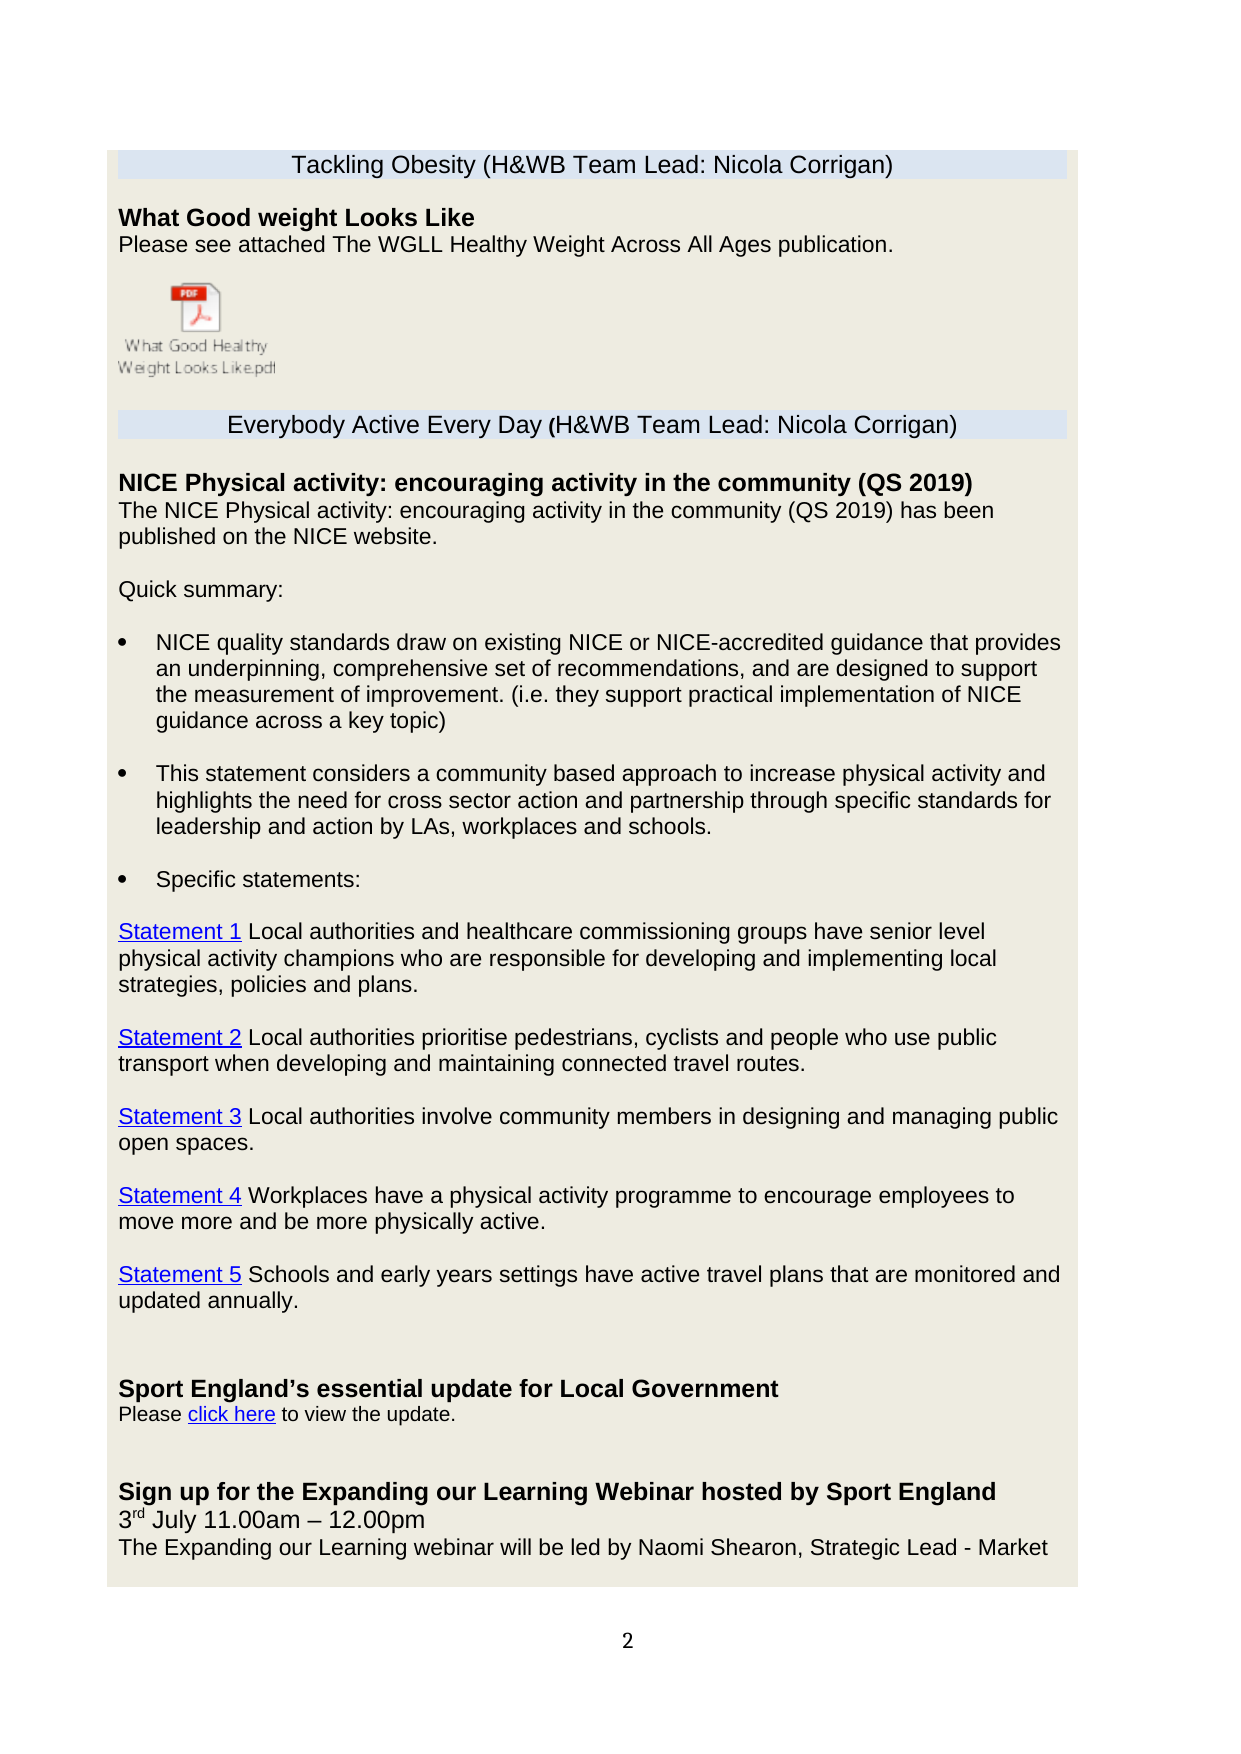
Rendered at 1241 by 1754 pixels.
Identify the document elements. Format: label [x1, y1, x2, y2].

table_cell [107, 150, 1078, 1587]
